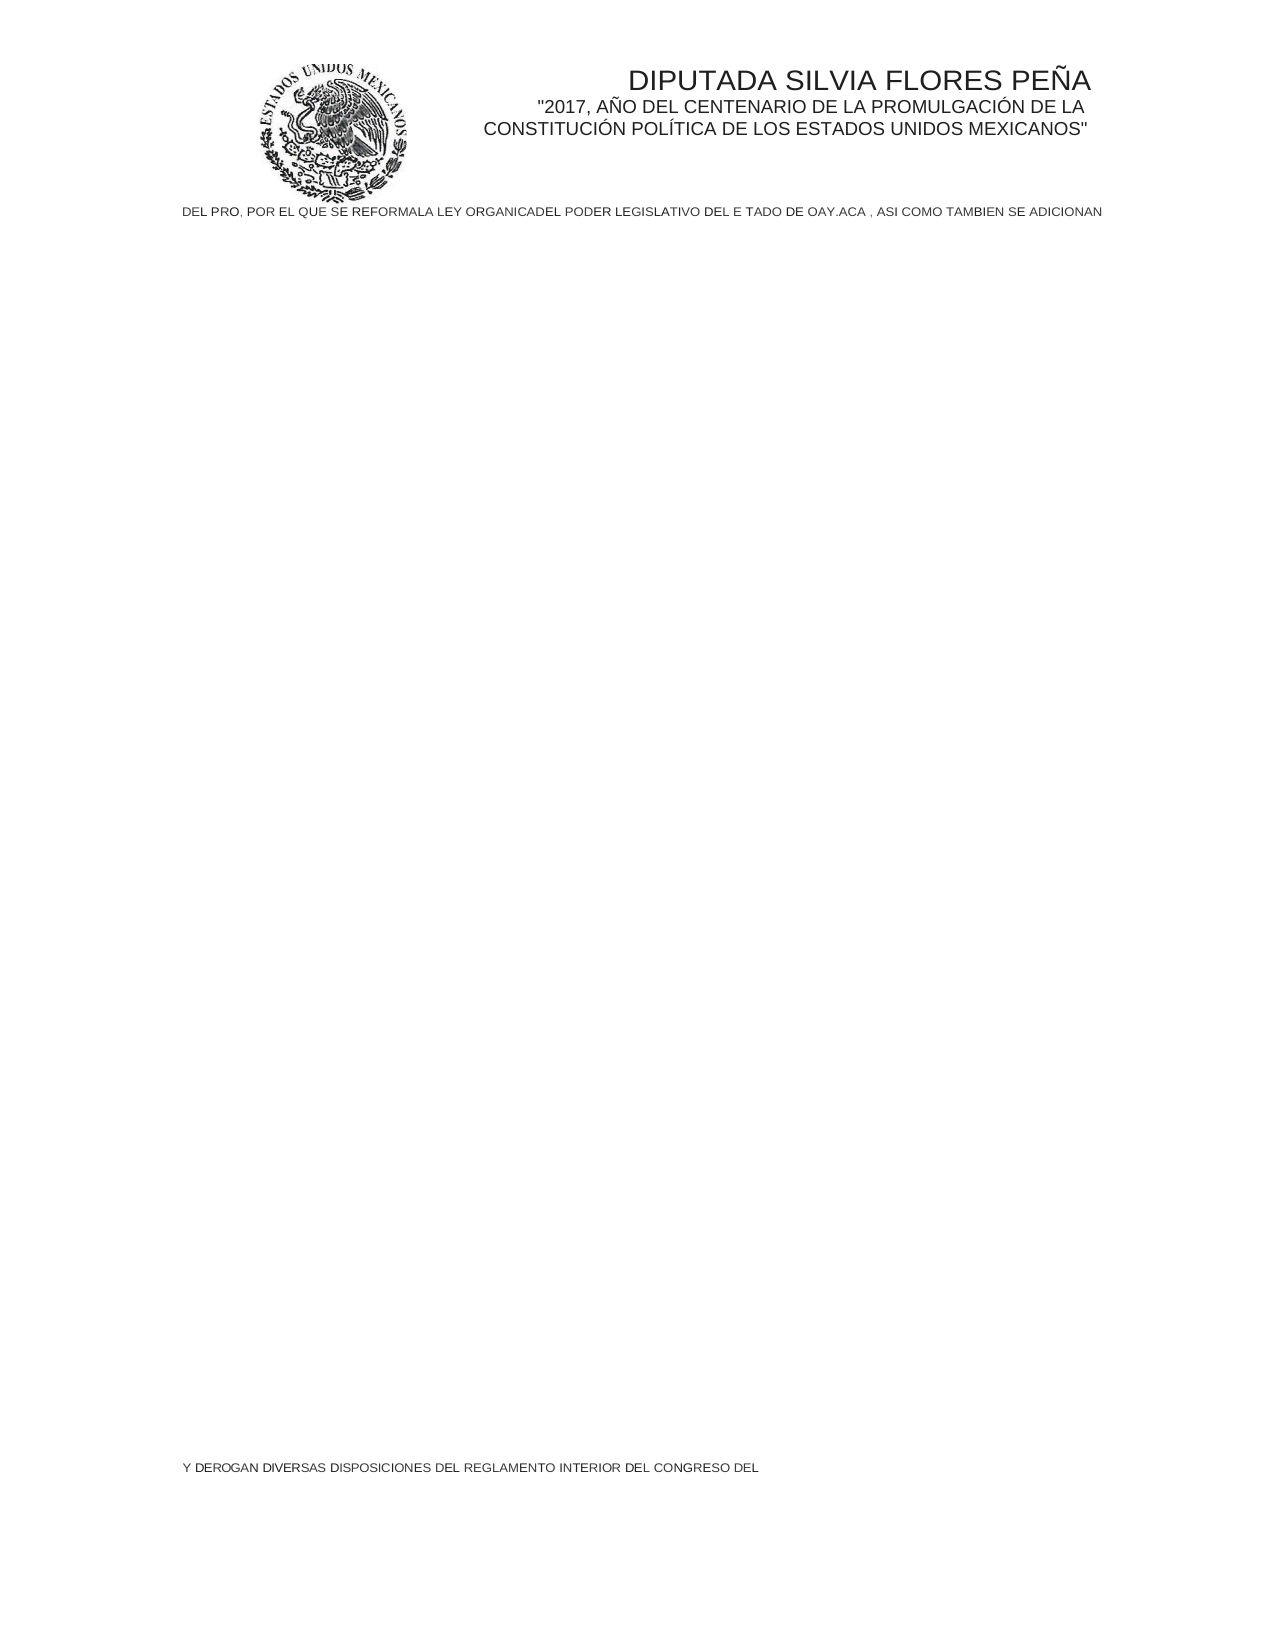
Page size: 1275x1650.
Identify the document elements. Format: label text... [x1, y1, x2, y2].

picture [258, 64, 407, 206]
text DEL PRO, POR EL QUE SE REFORMALA LEY ORGANICADEL PODER LEGISLATIVO DEL E TADO DE OAY.ACA , ASI COMO TAMBIEN SE ADICIONAN [182, 206, 1154, 219]
